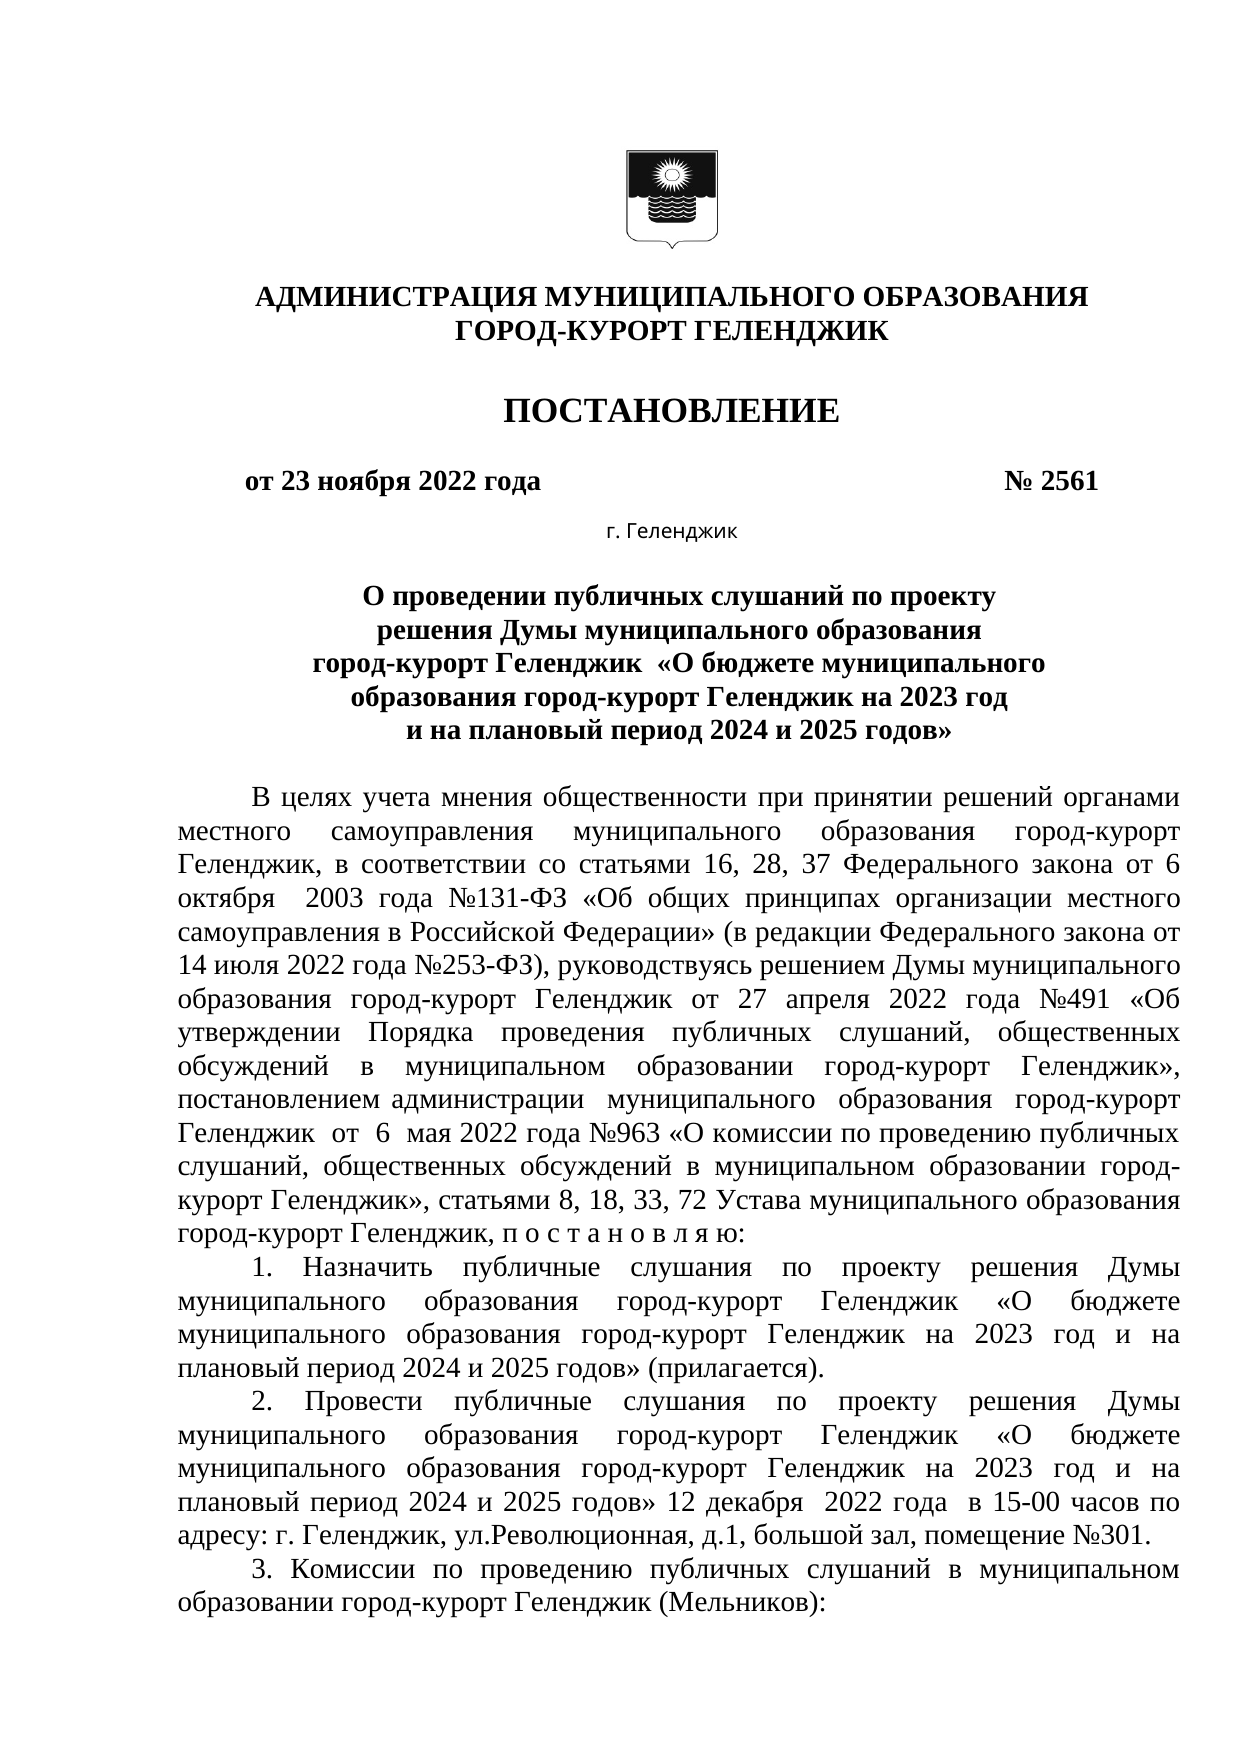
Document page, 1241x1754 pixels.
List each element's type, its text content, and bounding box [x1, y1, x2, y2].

text решения Думы муниципального образования [177, 612, 1181, 645]
text АДМИНИСТРАЦИЯ МУНИЦИПАЛЬНОГО ОБРАЗОВАНИЯ [162, 279, 1181, 313]
picture [604, 118, 739, 280]
text образования город-курорт Геленджик на 2023 год [177, 679, 1181, 712]
text ГОРОД-КУРОРТ ГЕЛЕНДЖИК [162, 313, 1181, 347]
text и на плановый период 2024 и 2025 годов» [177, 712, 1181, 746]
text 3. Комиссии по проведению публичных слушаний в муниципальном образовании город-курорт Геленджик (Мельников): [177, 1551, 1181, 1618]
text 1. Назначить публичные слушания по проекту решения Думы муниципального образования город-курорт Геленджик «О бюджете муниципального образования город-курорт Геленджик на 2023 год и на плановый период 2024 и 2025 годов» (прилагается). [177, 1249, 1181, 1383]
text 2. Провести публичные слушания по проекту решения Думы муниципального образования город-курорт Геленджик «О бюджете муниципального образования город-курорт Геленджик на 2023 год и на плановый период 2024 и 2025 годов» 12 декабря 2022 года в 15-00 часов по адресу: г. Геленджик, ул.Революционная, д.1, большой зал, помещение №301. [177, 1383, 1181, 1551]
text г. Геленджик [162, 516, 1181, 545]
text О проведении публичных слушаний по проекту [177, 578, 1181, 612]
text ПОСТАНОВЛЕНИЕ [162, 389, 1181, 430]
text В целях учета мнения общественности при принятии решений органами местного самоуправления муниципального образования город-курорт Геленджик, в соответствии со статьями 16, 28, 37 Федерального закона от 6 октября 2003 года №131-ФЗ «Об общих принципах организации местного самоуправления в Российской Федерации» (в редакции Федерального закона от 14 июля 2022 года №253-ФЗ), руководствуясь решением Думы муниципального образования город-курорт Геленджик от 27 апреля 2022 года №491 «Об утверждении Порядка проведения публичных слушаний, общественных обсуждений в муниципальном образовании город-курорт Геленджик», постановлением администрации муниципального образования город-курорт Геленджик от 6 мая 2022 года №963 «О комиссии по проведению публичных слушаний, общественных обсуждений в муниципальном образовании город-курорт Геленджик», статьями 8, 18, 33, 72 Устава муниципального образования город-курорт Геленджик, п о с т а н о в л я ю: [177, 779, 1181, 1249]
text от 23 ноября 2022 года № 2561 [162, 463, 1181, 497]
text город-курорт Геленджик «О бюджете муниципального [177, 645, 1181, 679]
